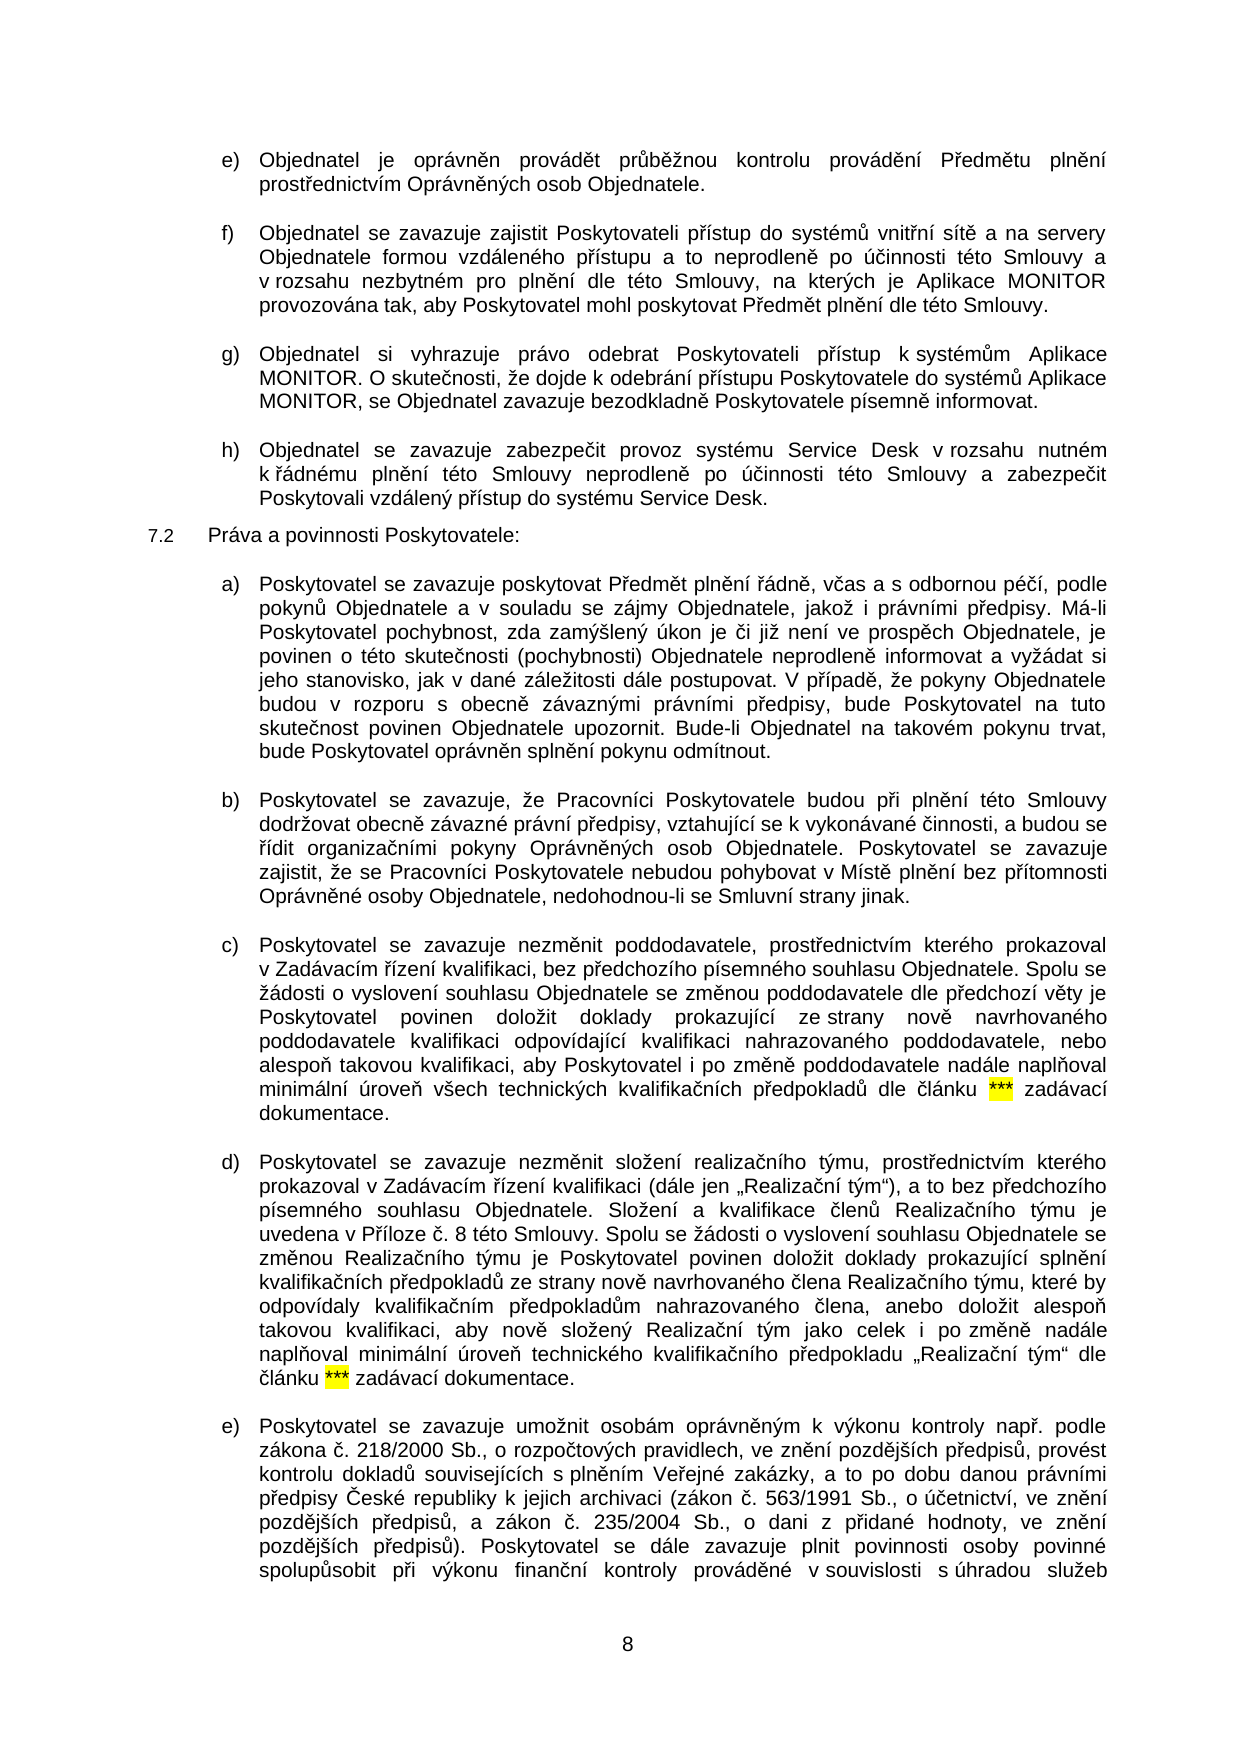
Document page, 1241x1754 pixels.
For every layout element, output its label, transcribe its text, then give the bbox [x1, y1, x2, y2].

subtitle Objednatel se zavazuje zajistit Poskytovateli přístup do systémů vnitřní sítě a na servery Objednatele formou vzdáleného přístupu a to neprodleně po účinnosti této Smlouvy a v rozsahu nezbytném pro plnění dle této Smlouvy, na kterých je Aplikace MONITOR provozována tak, aby Poskytovatel mohl poskytovat Předmět plnění dle této Smlouvy. [221, 221, 1107, 316]
subtitle Objednatel se zavazuje zabezpečit provoz systému Service Desk v rozsahu nutném k řádnému plnění této Smlouvy neprodleně po účinnosti této Smlouvy a zabezpečit Poskytovali vzdálený přístup do systému Service Desk. [221, 438, 1107, 510]
subtitle Objednatel je oprávněn provádět průběžnou kontrolu provádění Předmětu plnění prostřednictvím Oprávněných osob Objednatele. [221, 148, 1107, 196]
subtitle Poskytovatel se zavazuje, že Pracovníci Poskytovatele budou při plnění této Smlouvy dodržovat obecně závazné právní předpisy, vztahující se k vykonávané činnosti, a budou se řídit organizačními pokyny Oprávněných osob Objednatele. Poskytovatel se zavazuje zajistit, že se Pracovníci Poskytovatele nebudou pohybovat v Místě plnění bez přítomnosti Oprávněné osoby Objednatele, nedohodnou-li se Smluvní strany jinak. [221, 788, 1107, 908]
subtitle Práva a povinnosti Poskytovatele: [148, 523, 1107, 547]
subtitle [221, 1414, 1107, 1582]
subtitle Objednatel si vyhrazuje právo odebrat Poskytovateli přístup k systémům Aplikace MONITOR. O skutečnosti, že dojde k odebrání přístupu Poskytovatele do systémů Aplikace MONITOR, se Objednatel zavazuje bezodkladně Poskytovatele písemně informovat. [221, 341, 1107, 413]
subtitle Poskytovatel se zavazuje nezměnit poddodavatele, prostřednictvím kterého prokazoval v Zadávacím řízení kvalifikaci, bez předchozího písemného souhlasu Objednatele. Spolu se žádosti o vyslovení souhlasu Objednatele se změnou poddodavatele dle předchozí věty je Poskytovatel povinen doložit doklady prokazující ze strany nově navrhovaného poddodavatele kvalifikaci odpovídající kvalifikaci nahrazovaného poddodavatele, nebo alespoň takovou kvalifikaci, aby Poskytovatel i po změně poddodavatele nadále naplňoval minimální úroveň všech technických kvalifikačních předpokladů dle článku *** zadávací dokumentace. [221, 933, 1107, 1125]
subtitle Poskytovatel se zavazuje nezměnit složení realizačního týmu, prostřednictvím kterého prokazoval v Zadávacím řízení kvalifikaci (dále jen „Realizační tým“), a to bez předchozího písemného souhlasu Objednatele. Složení a kvalifikace členů Realizačního týmu je uvedena v Příloze č. 8 této Smlouvy. Spolu se žádosti o vyslovení souhlasu Objednatele se změnou Realizačního týmu je Poskytovatel povinen doložit doklady prokazující splnění kvalifikačních předpokladů ze strany nově navrhovaného člena Realizačního týmu, které by odpovídaly kvalifikačním předpokladům nahrazovaného člena, anebo doložit alespoň takovou kvalifikaci, aby nově složený Realizační tým jako celek i po změně nadále naplňoval minimální úroveň technického kvalifikačního předpokladu „Realizační tým“ dle článku *** zadávací dokumentace. [221, 1150, 1107, 1389]
subtitle Poskytovatel se zavazuje poskytovat Předmět plnění řádně, včas a s odbornou péčí, podle pokynů Objednatele a v souladu se zájmy Objednatele, jakož i právními předpisy. Má-li Poskytovatel pochybnost, zda zamýšlený úkon je či již není ve prospěch Objednatele, je povinen o této skutečnosti (pochybnosti) Objednatele neprodleně informovat a vyžádat si jeho stanovisko, jak v dané záležitosti dále postupovat. V případě, že pokyny Objednatele budou v rozporu s obecně závaznými právními předpisy, bude Poskytovatel na tuto skutečnost povinen Objednatele upozornit. Bude-li Objednatel na takovém pokynu trvat, bude Poskytovatel oprávněn splnění pokynu odmítnout. [221, 572, 1107, 763]
